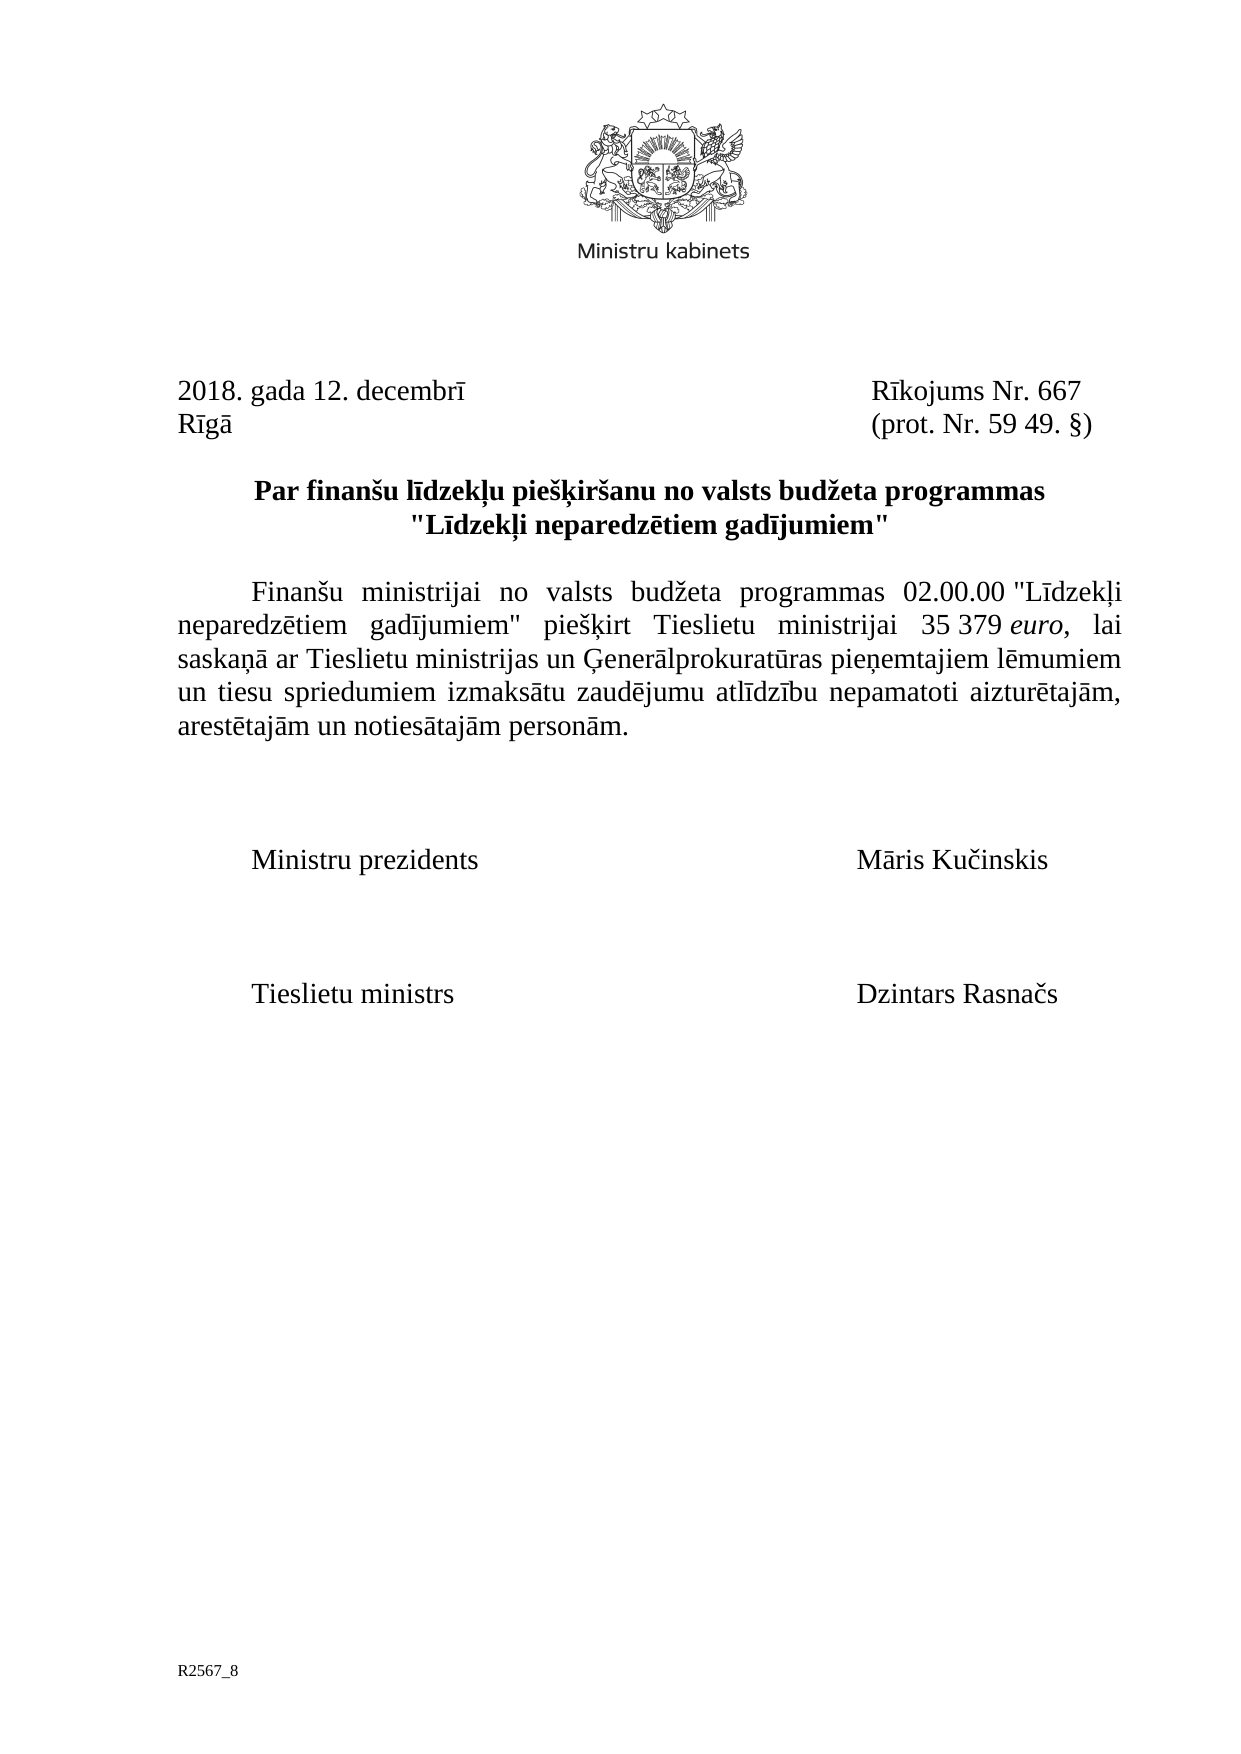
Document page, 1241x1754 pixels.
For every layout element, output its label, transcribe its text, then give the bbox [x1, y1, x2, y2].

text Par finanšu līdzekļu piešķiršanu no valsts budžeta programmas [177, 473, 1122, 507]
text Finanšu ministrijai no valsts budžeta programmas 02.00.00 "Līdzekļi neparedzētiem gadījumiem" piešķirt Tieslietu ministrijai 35 379 euro, lai saskaņā ar Tieslietu ministrijas un Ģenerālprokuratūras pieņemtajiem lēmumiem un tiesu spriedumiem izmaksātu zaudējumu atlīdzību nepamatoti aizturētajām, arestētajām un notiesātajām personām. [177, 574, 1122, 742]
text Rīgā (prot. Nr. 59 49. §) [177, 406, 1122, 440]
text "Līdzekļi neparedzētiem gadījumiem" [177, 507, 1122, 540]
text Ministru prezidents Māris Kučinskis [177, 842, 1122, 876]
text 2018. gada 12. decembrī Rīkojums Nr. 667 [177, 373, 1122, 406]
text Tieslietu ministrs Dzintars Rasnačs [177, 976, 1122, 1010]
picture [177, 102, 1149, 272]
